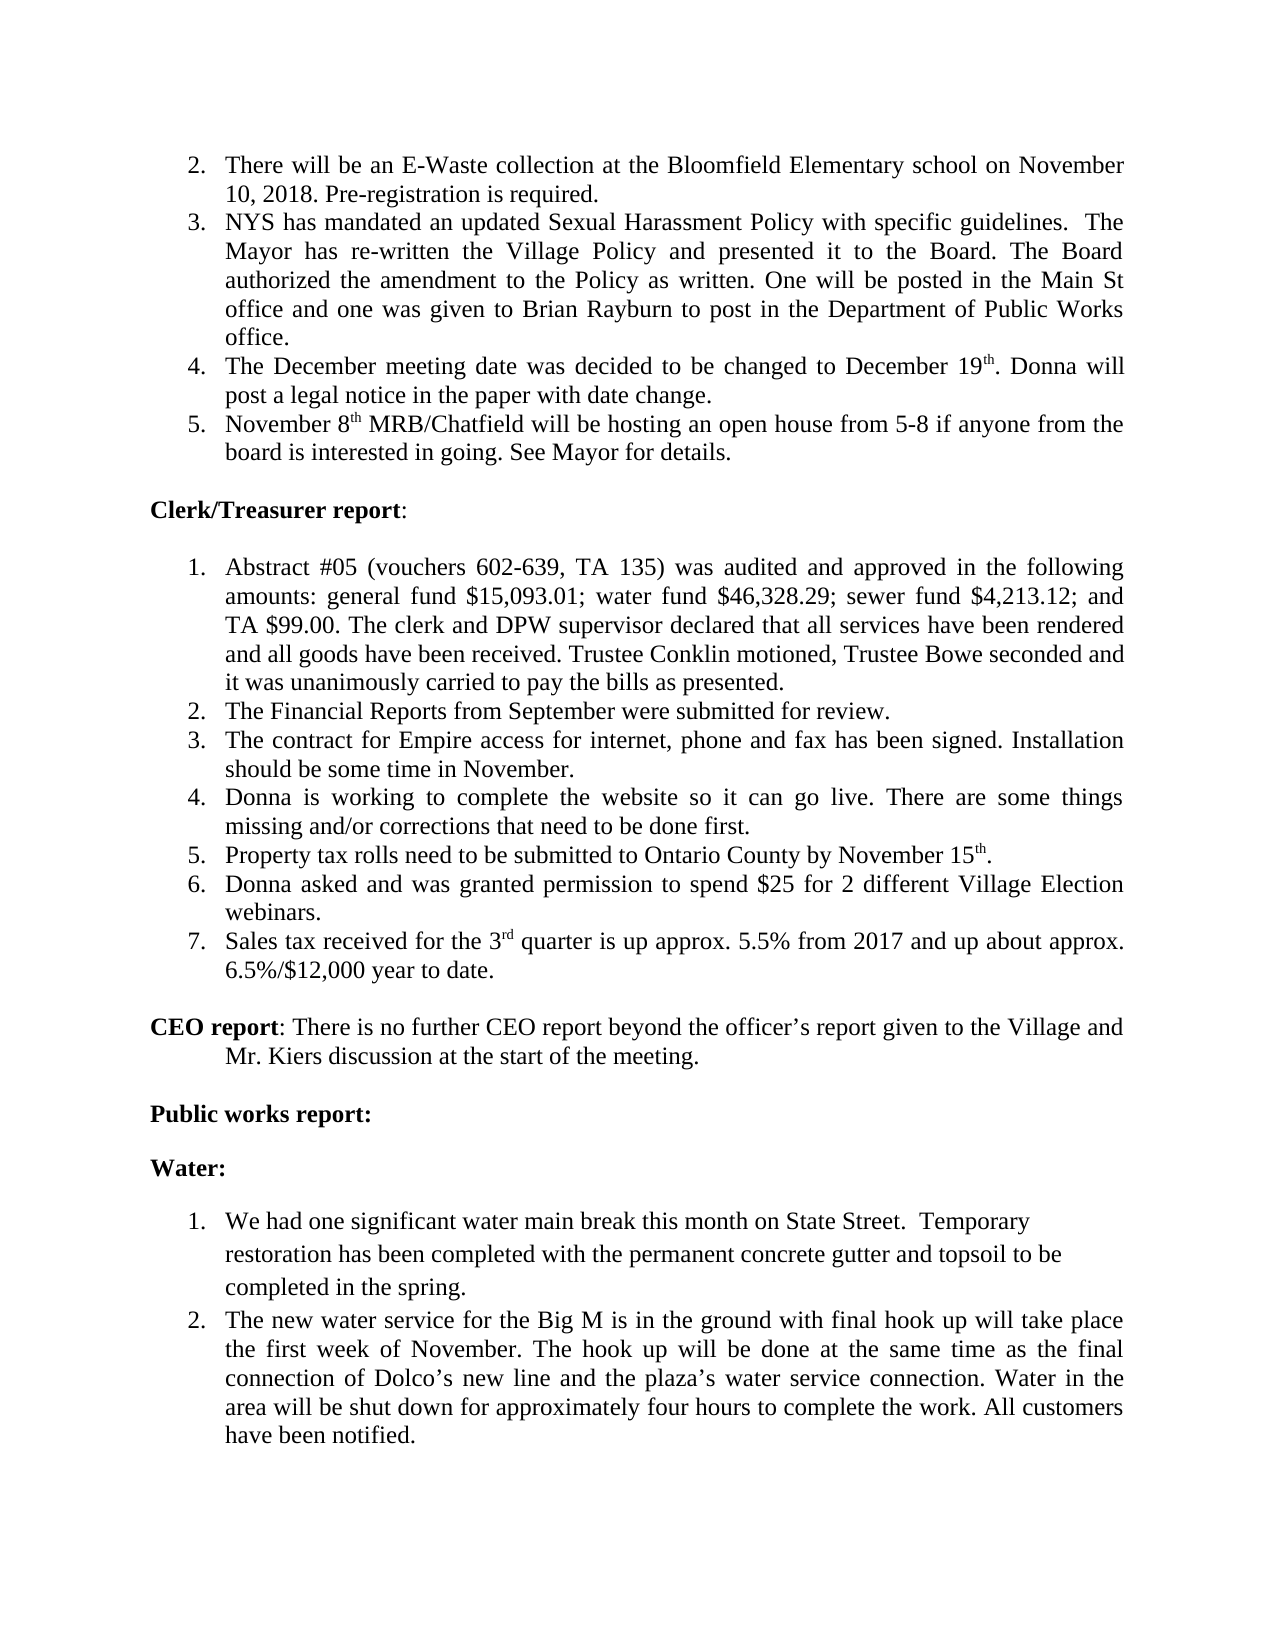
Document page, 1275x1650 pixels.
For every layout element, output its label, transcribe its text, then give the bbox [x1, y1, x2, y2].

list Sales tax received for the 3rd quarter is up approx. 5.5% from 2017 and up about approx. 6.5%/$12,000 year to date. [187, 926, 1125, 984]
list NYS has mandated an updated Sexual Harassment Policy with specific guidelines. The Mayor has re-written the Village Policy and presented it to the Board. The Board authorized the amendment to the Policy as written. One will be posted in the Main St office and one was given to Brian Rayburn to post in the Department of Public Works office. [187, 207, 1125, 351]
list The new water service for the Big M is in the ground with final hook up will take place the first week of November. The hook up will be done at the same time as the final connection of Dolco’s new line and the plaza’s water service connection. Water in the area will be shut down for approximately four hours to complete the work. All customers have been notified. [187, 1306, 1125, 1449]
text Water: [150, 1153, 1125, 1181]
list Abstract #05 (vouchers 602-639, TA 135) was audited and approved in the following amounts: general fund $15,093.01; water fund $46,328.29; sewer fund $4,213.12; and TA $99.00. The clerk and DPW supervisor declared that all services have been rendered and all goods have been received. Trustee Conklin motioned, Trustee Bowe seconded and it was unanimously carried to pay the bills as presented. [187, 552, 1125, 696]
text CEO report: There is no further CEO report beyond the officer’s report given to the Village and Mr. Kiers discussion at the start of the meeting. [150, 1012, 1125, 1070]
list The December meeting date was decided to be changed to December 19th. Donna will post a legal notice in the paper with date change. [187, 351, 1125, 409]
list November 8th MRB/Chatfield will be hosting an open house from 5-8 if anyone from the board is interested in going. See Mayor for details. [187, 409, 1125, 466]
text Clerk/Treasurer report: [150, 495, 1125, 524]
text Public works report: [150, 1099, 1125, 1127]
list We had one significant water main break this month on State Street. Temporary restoration has been completed with the permanent concrete gutter and topsoil to be completed in the spring. [187, 1206, 1125, 1301]
list Donna asked and was granted permission to spend $25 for 2 different Village Election webinars. [187, 869, 1125, 926]
list Donna is working to complete the website so it can go live. There are some things missing and/or corrections that need to be done first. [187, 782, 1125, 840]
list Property tax rolls need to be submitted to Ontario County by November 15th. [187, 840, 1125, 869]
list There will be an E-Waste collection at the Bloomfield Elementary school on November 10, 2018. Pre-registration is required. [187, 150, 1125, 207]
list The contract for Empire access for internet, phone and fax has been signed. Installation should be some time in November. [187, 725, 1125, 782]
list The Financial Reports from September were submitted for review. [187, 696, 1125, 725]
